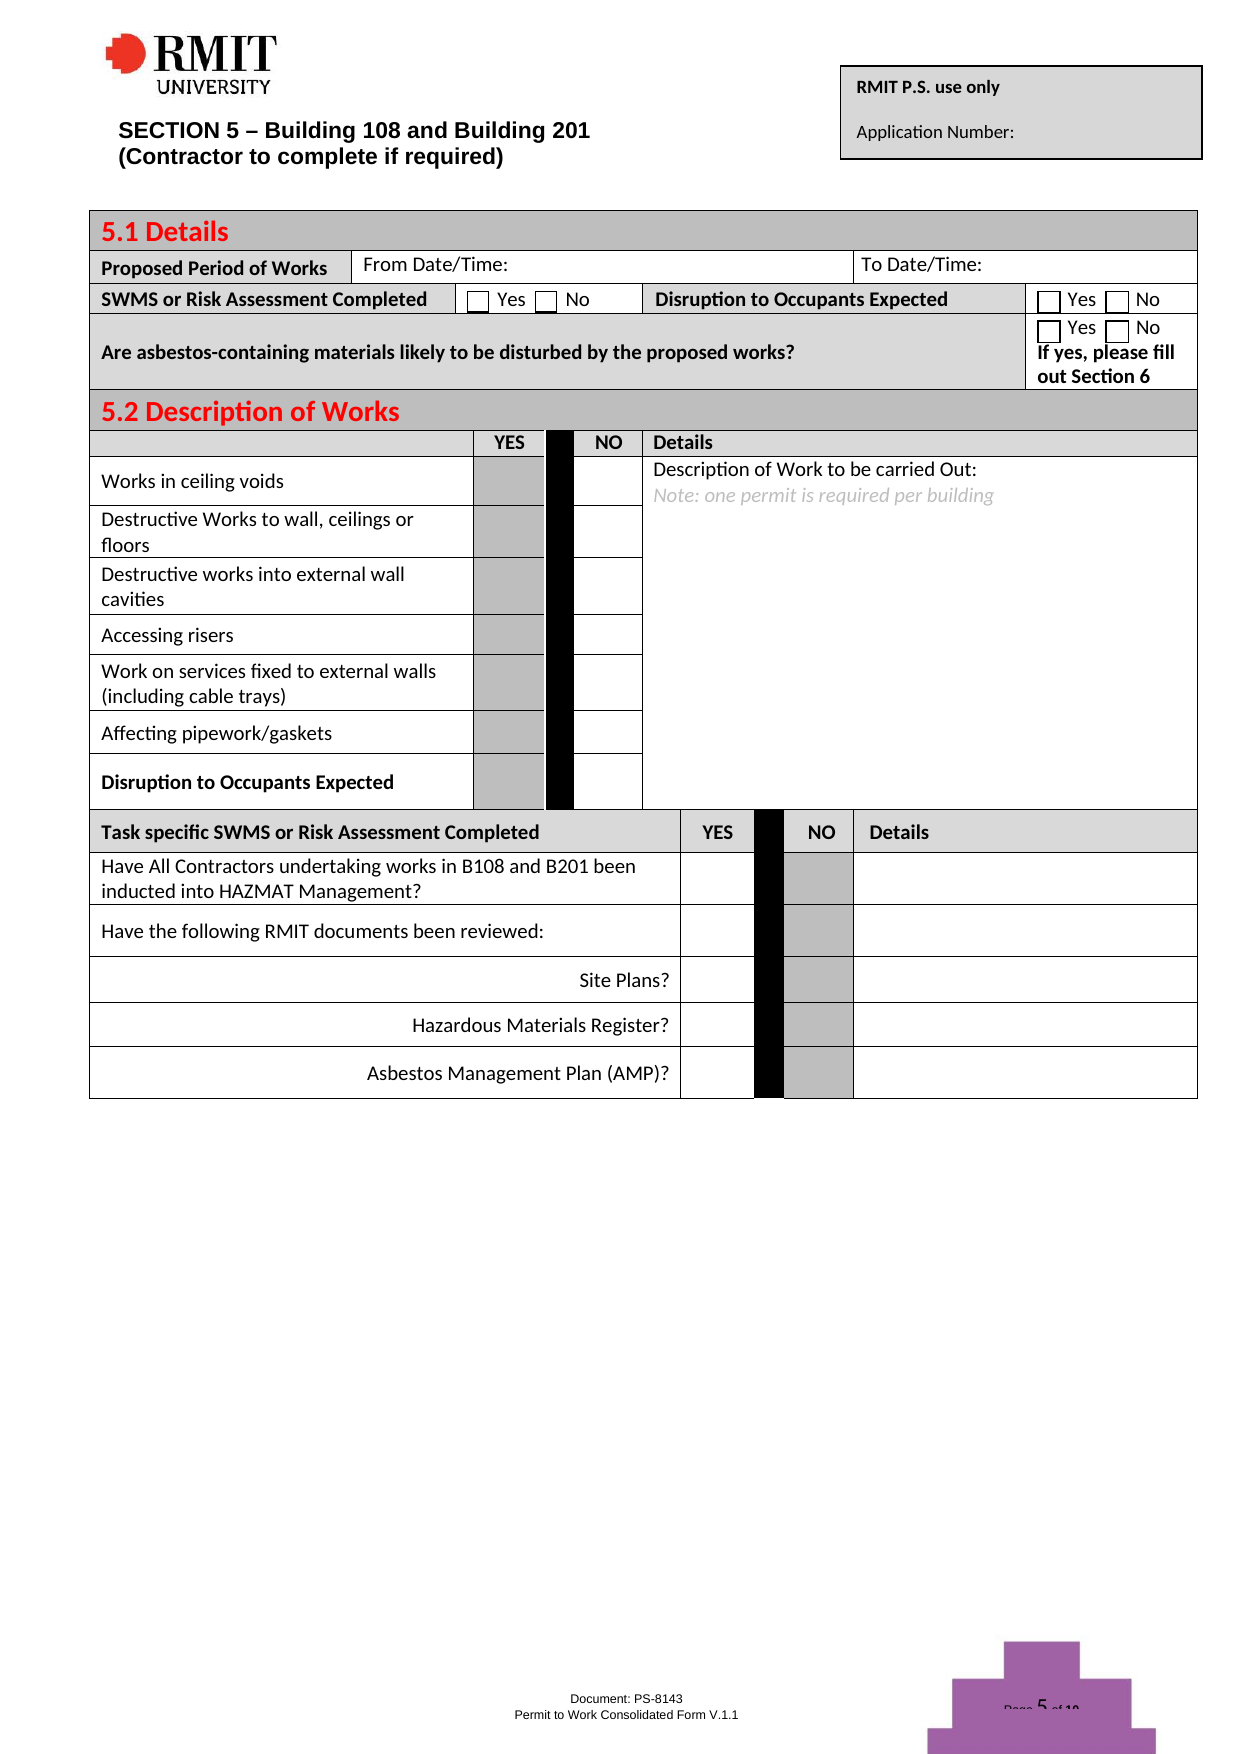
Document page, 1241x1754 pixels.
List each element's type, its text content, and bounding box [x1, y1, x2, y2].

table_cell [474, 457, 544, 505]
table_cell Hazardous Materials Register? [90, 1003, 680, 1046]
table_cell Work on services fixed to external walls (including cable trays) [90, 655, 473, 710]
table_cell [681, 1047, 754, 1098]
table_cell [784, 1047, 853, 1098]
table_cell Description of Work to be carried Out: Note: one permit is required per building [643, 457, 1197, 809]
table_cell SWMS or Risk Assessment Completed [90, 284, 455, 313]
table_cell From Date/ [352, 251, 455, 283]
table_cell Details [643, 431, 1197, 456]
table_cell [681, 905, 754, 956]
table_cell [474, 711, 544, 753]
table_cell 5.2 Description of Works [90, 390, 1197, 430]
table_cell Yes No [456, 284, 642, 313]
table_cell Yes No [1026, 284, 1197, 313]
table_cell Works in ceiling voids [90, 457, 473, 505]
table_cell [474, 655, 544, 710]
table_cell [854, 1003, 1197, 1046]
table_cell [574, 558, 642, 614]
table_cell [784, 905, 853, 956]
table_cell Asbestos Management Plan (AMP)? [90, 1047, 680, 1098]
table_cell Disruption to Occupants Expected [643, 284, 1025, 313]
table_cell [754, 810, 784, 1098]
table_cell [1025, 251, 1197, 283]
table_cell Have the following RMIT documents been reviewed: [90, 905, 680, 956]
table_cell [854, 1047, 1197, 1098]
table_cell Details [854, 810, 1197, 852]
table_cell [681, 853, 754, 904]
table_cell [681, 1003, 754, 1046]
table_cell YES [681, 810, 754, 852]
table_cell [574, 655, 642, 710]
table_cell YES [474, 431, 544, 456]
table_cell NO [574, 431, 642, 456]
table_cell Are asbestos-containing materials likely to be disturbed by the proposed works? [90, 314, 1025, 389]
table_cell [574, 457, 642, 505]
table_cell Site Plans? [90, 957, 680, 1002]
table_cell To Date/Time: [854, 251, 1025, 283]
table_header 5.1 Details [90, 211, 1197, 250]
table_cell [546, 431, 574, 809]
table_cell [474, 506, 544, 557]
table_cell Task specific SWMS or Risk Assessment Completed [90, 810, 680, 852]
table_cell [784, 957, 853, 1002]
table_cell [574, 711, 642, 753]
table_cell NO [784, 810, 853, 852]
table_cell Destructive works into external wall cavities [90, 558, 473, 614]
table_cell Destructive Works to wall, ceilings or floors [90, 506, 473, 557]
table_cell Have All Contractors undertaking works in B108 and B201 been inducted into HAZMAT Management? [90, 853, 680, 904]
picture [100, 31, 282, 98]
table_cell [574, 754, 642, 809]
table_cell Accessing risers [90, 615, 473, 654]
table_cell [474, 558, 544, 614]
table_cell [784, 853, 853, 904]
table_cell Yes No If yes, please fill out Section 6 [1026, 314, 1197, 389]
table_cell [854, 905, 1197, 956]
table_cell [574, 506, 642, 557]
table_cell [784, 1003, 853, 1046]
table_cell [474, 615, 544, 654]
table_cell Time: [455, 251, 642, 283]
table_cell [854, 957, 1197, 1002]
table_cell Proposed Period of Works [90, 251, 351, 283]
table_cell [90, 431, 473, 456]
table_cell [474, 754, 544, 809]
table_cell [574, 615, 642, 654]
table_cell Disruption to Occupants Expected [90, 754, 473, 809]
table_cell [681, 957, 754, 1002]
table_cell [643, 251, 853, 283]
table_cell Affecting pipework/gaskets [90, 711, 473, 753]
picture [921, 1635, 1162, 1754]
table_cell [854, 853, 1197, 904]
